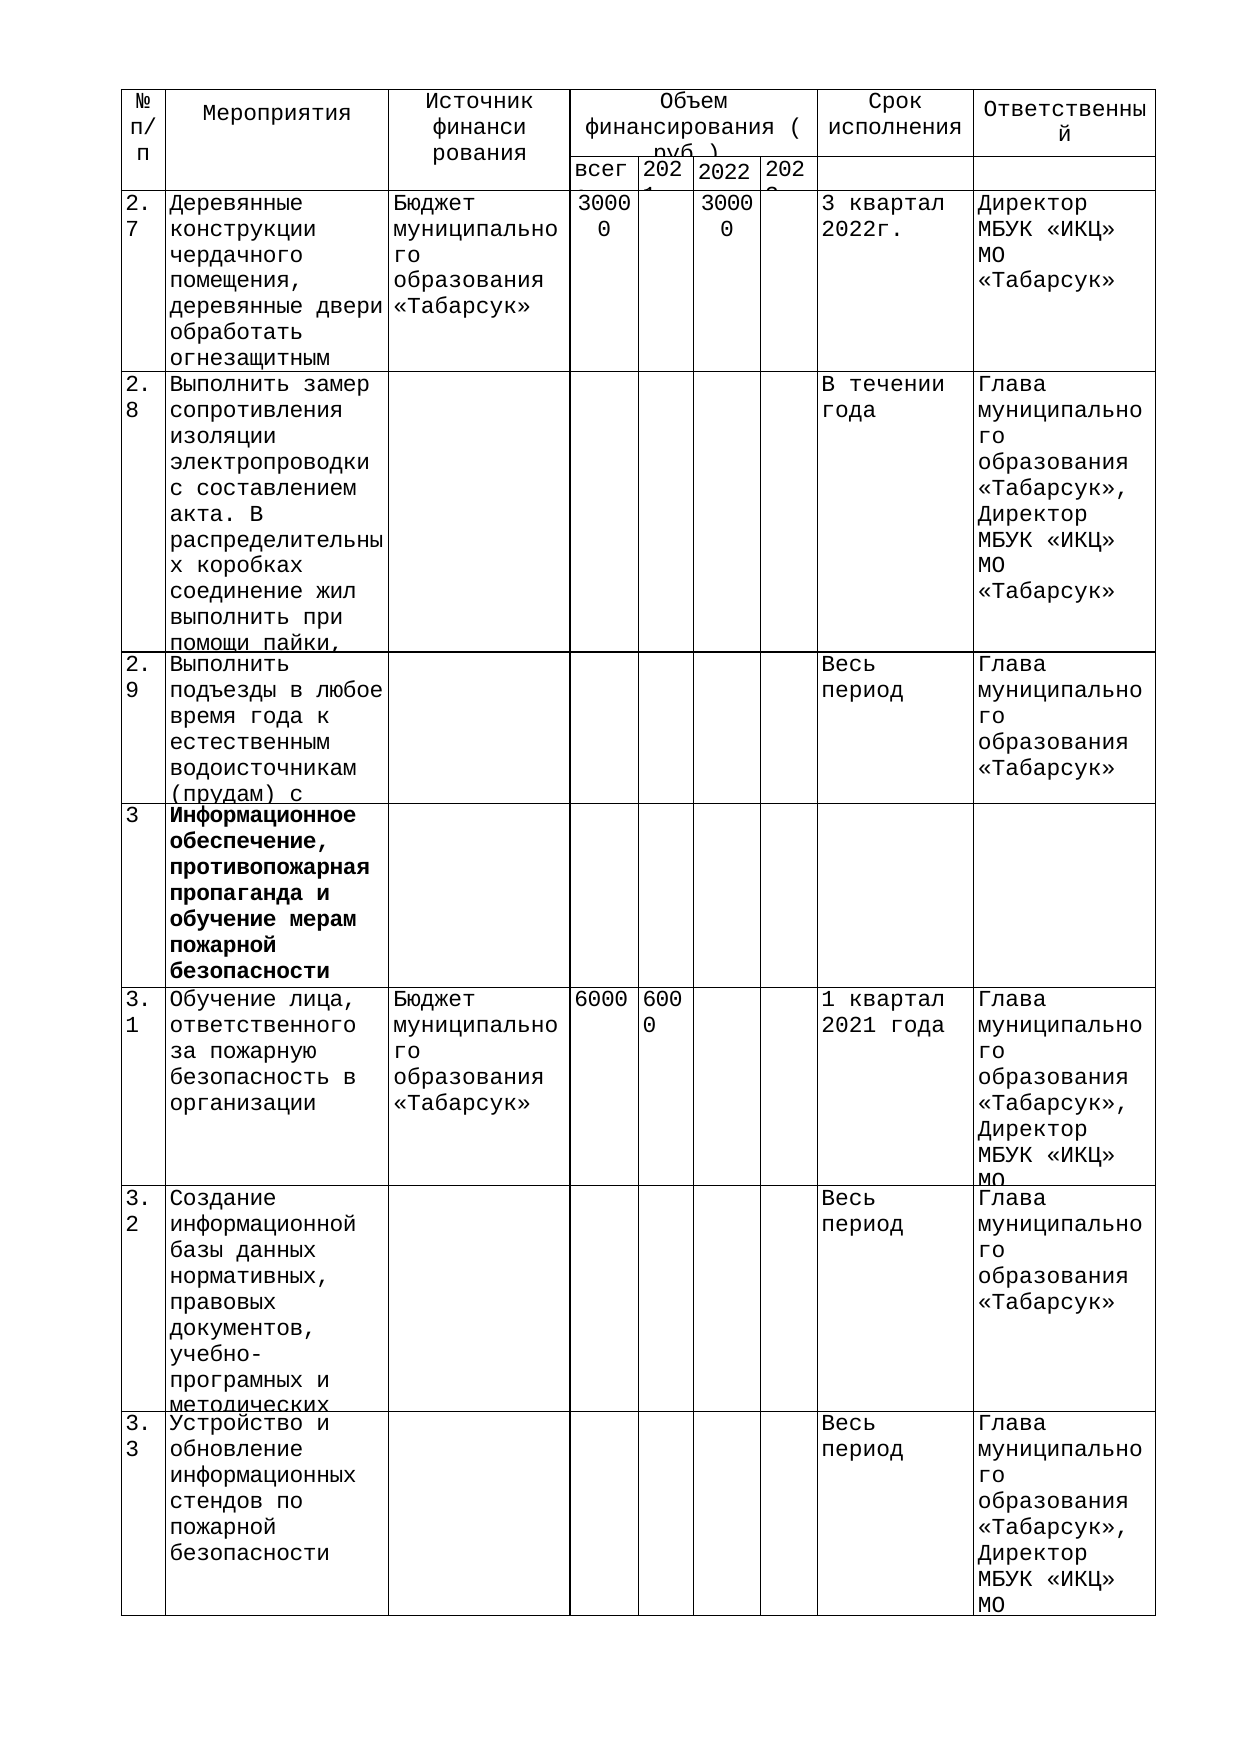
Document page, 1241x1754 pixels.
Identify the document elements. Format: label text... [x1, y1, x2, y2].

table_cell всего [571, 157, 638, 190]
table_cell Директор МБУК «ИКЦ» МО «Табарсук» [974, 191, 1155, 371]
table_cell [639, 372, 693, 651]
table_cell 30000 [571, 191, 638, 371]
table_cell 2.8 [122, 372, 165, 651]
table_cell Глава муниципального образования «Табарсук» [974, 653, 1155, 803]
table_header Объем финансирования ( руб.), [571, 90, 817, 156]
table_cell [694, 804, 760, 987]
table_cell Бюджет муниципального образования «Табарсук» [389, 191, 569, 371]
table_cell [694, 988, 760, 1185]
table_cell 2.7 [122, 191, 165, 371]
table_cell [694, 372, 760, 651]
table_cell 6000 [571, 988, 638, 1185]
table_cell [974, 157, 1155, 190]
table_cell [639, 653, 693, 803]
table_cell Выполнить замер сопротивления изоляции электропроводки с составлением акта. В распределительных коробках соединение жил выполнить при помощи пайки, сварки, опрессовки и т.д. [166, 372, 388, 651]
table_cell [639, 1412, 693, 1615]
table_cell [761, 191, 817, 371]
table_cell Деревянные конструкции чердачного помещения, деревянные двери обработать огнезащитным составом с составлением акта. [166, 191, 388, 371]
table_cell Глава муниципального образования «Табарсук» [974, 1186, 1155, 1411]
table_cell 2021 [639, 157, 693, 190]
table_header Мероприятия [166, 90, 388, 190]
table_cell [389, 1186, 569, 1411]
table_cell 2022 [694, 157, 760, 190]
table_header № п/п [122, 90, 165, 190]
table_cell [818, 804, 973, 987]
table_cell 3.3 [122, 1412, 165, 1615]
table_cell [389, 372, 569, 651]
table_cell 3.2 [122, 1186, 165, 1411]
table_cell [761, 1186, 817, 1411]
table_header Источник финансирования [389, 90, 569, 190]
table_cell Глава муниципального образования «Табарсук», Директор МБУК «ИКЦ» МО «Табарсук» [974, 372, 1155, 651]
table_cell Обучение лица, ответственного за пожарную безопасность в организации [166, 988, 388, 1185]
table_cell [389, 653, 569, 803]
table_cell [571, 372, 638, 651]
table_cell 3 [122, 804, 165, 987]
table_cell [974, 804, 1155, 987]
table_cell [761, 653, 817, 803]
table_cell [639, 1186, 693, 1411]
table_cell [571, 804, 638, 987]
table_cell Весь период [818, 653, 973, 803]
table_cell Глава муниципального образования «Табарсук», Директор МБУК «ИКЦ» МО «Табарсук» [974, 1412, 1155, 1615]
table_cell 1 квартал 2021 года [818, 988, 973, 1185]
table_cell 6000 [639, 988, 693, 1185]
table_cell Выполнить подъезды в любое время года к естественным водоисточникам (прудам) с твердым покрытием [166, 653, 388, 803]
table_cell [761, 804, 817, 987]
table_cell 2023 [761, 157, 817, 190]
table_cell [639, 804, 693, 987]
table_cell 2.9 [122, 653, 165, 803]
table_cell [639, 191, 693, 371]
table_header Срок исполнения [818, 90, 973, 156]
table_header Ответственный [974, 90, 1155, 156]
table_cell [694, 1412, 760, 1615]
table_cell [571, 653, 638, 803]
table_cell Весь период [818, 1186, 973, 1411]
table_cell Информационное обеспечение, противопожарная пропаганда и обучение мерам пожарной безопасности [166, 804, 388, 987]
table_cell [694, 1186, 760, 1411]
table_cell Устройство и обновление информационных стендов по пожарной безопасности [166, 1412, 388, 1615]
table_cell [389, 804, 569, 987]
table_cell [571, 1412, 638, 1615]
table_cell [571, 1186, 638, 1411]
table_cell [761, 1412, 817, 1615]
table_cell [761, 372, 817, 651]
table_cell 3.1 [122, 988, 165, 1185]
table_cell [761, 988, 817, 1185]
table_cell [818, 157, 973, 190]
table_cell Весь период [818, 1412, 973, 1615]
table_cell Создание информационной базы данных нормативных, правовых документов, учебно-програмных и методических материалов в области пожарной безопасности [166, 1186, 388, 1411]
table_cell [694, 653, 760, 803]
table_cell [389, 1412, 569, 1615]
table_cell Глава муниципального образования «Табарсук», Директор МБУК «ИКЦ» МО «Табарсук» [974, 988, 1155, 1185]
table_cell Бюджет муниципального образования «Табарсук» [389, 988, 569, 1185]
table_cell В течении года [818, 372, 973, 651]
table_cell 3 квартал 2022г. [818, 191, 973, 371]
table_cell 30000 [694, 191, 760, 371]
